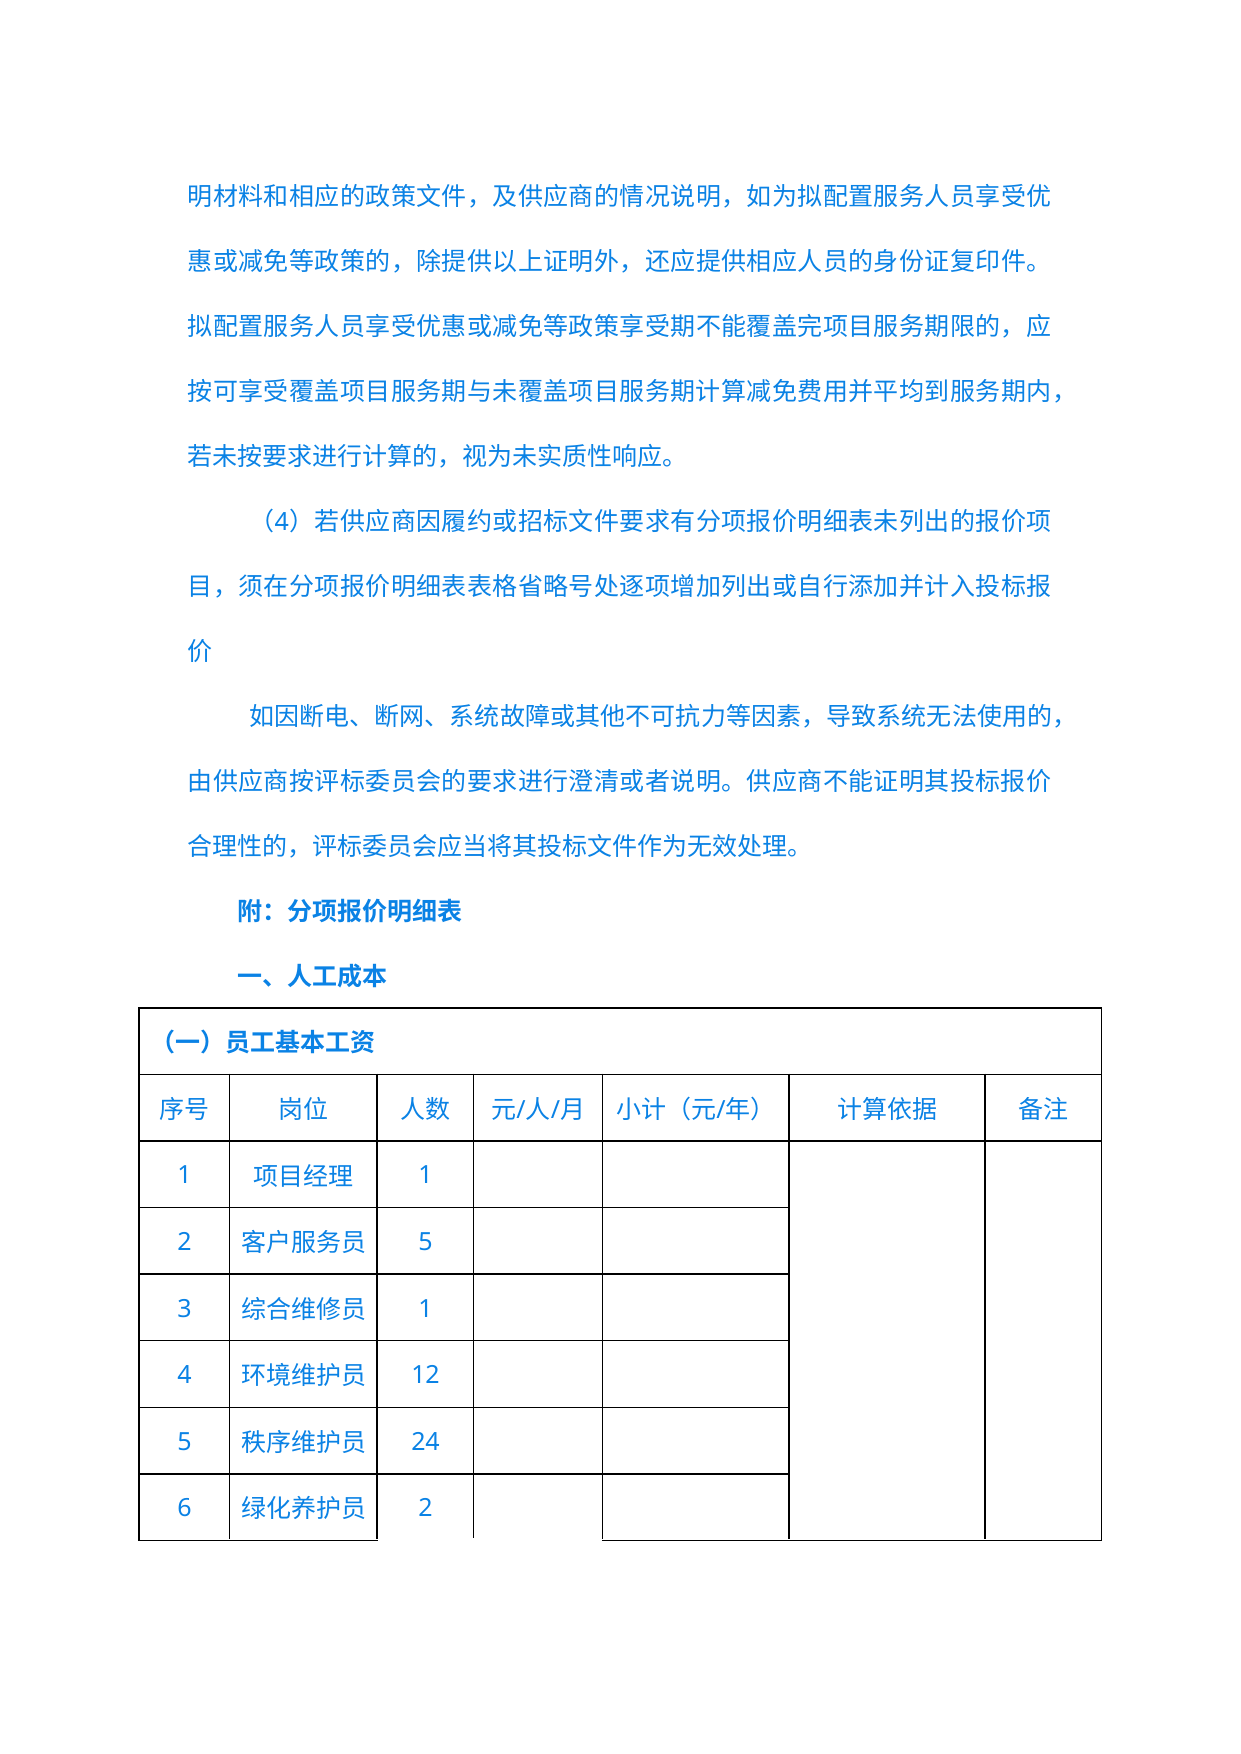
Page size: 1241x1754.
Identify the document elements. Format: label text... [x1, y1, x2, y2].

table_cell [603, 1142, 788, 1207]
table_cell 环境维护员 [230, 1341, 376, 1406]
table_header （一）员工基本工资 [140, 1009, 1101, 1073]
text （4）若供应商因履约或招标文件要求有分项报价明细表未列出的报价项目，须在分项报价明细表表格省略号处逐项增加列出或自行添加并计入投标报价 [187, 487, 1053, 682]
table_cell 1 [140, 1142, 229, 1207]
table_cell 计算依据 [790, 1075, 984, 1140]
table_cell 24 [378, 1408, 473, 1473]
table_cell 1 [378, 1275, 473, 1340]
table_cell 综合维修员 [230, 1275, 376, 1340]
table_cell [603, 1341, 788, 1406]
table_cell 4 [140, 1341, 229, 1406]
table_cell 备注 [986, 1075, 1101, 1140]
table_cell [986, 1142, 1101, 1539]
table_cell 2 [140, 1208, 229, 1273]
text 一、人工成本 [187, 942, 1053, 1007]
table_cell [474, 1275, 602, 1340]
table_cell 小计（元/年） [603, 1075, 788, 1140]
table_cell 12 [378, 1341, 473, 1406]
table_cell 5 [140, 1408, 229, 1473]
table_cell [603, 1275, 788, 1340]
table_cell 岗位 [230, 1075, 376, 1140]
table_cell 1 [378, 1142, 473, 1207]
table_cell 项目经理 [230, 1142, 376, 1207]
table_cell 5 [378, 1208, 473, 1273]
table_cell [790, 1142, 984, 1539]
table_cell 3 [140, 1275, 229, 1340]
table_cell [474, 1208, 602, 1273]
text 如因断电、断网、系统故障或其他不可抗力等因素，导致系统无法使用的，由供应商按评标委员会的要求进行澄清或者说明。供应商不能证明其投标报价合理性的，评标委员会应当将其投标文件作为无效处理。 [187, 682, 1053, 877]
table_cell 绿化养护员 [230, 1475, 376, 1539]
table_cell 人数 [378, 1075, 473, 1140]
table_cell [603, 1208, 788, 1273]
table_cell [474, 1408, 602, 1473]
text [187, 162, 1053, 487]
table_cell 2 [378, 1475, 473, 1539]
table_cell [603, 1408, 788, 1473]
table_cell [474, 1475, 602, 1539]
table_cell [474, 1142, 602, 1207]
table_cell 序号 [140, 1075, 229, 1140]
table_cell 秩序维护员 [230, 1408, 376, 1473]
text 附：分项报价明细表 [187, 877, 1053, 942]
table_cell 客户服务员 [230, 1208, 376, 1273]
table_cell 6 [140, 1475, 229, 1539]
table_cell 元/人/月 [474, 1075, 602, 1140]
table_cell [474, 1341, 602, 1406]
table_cell [603, 1475, 788, 1539]
